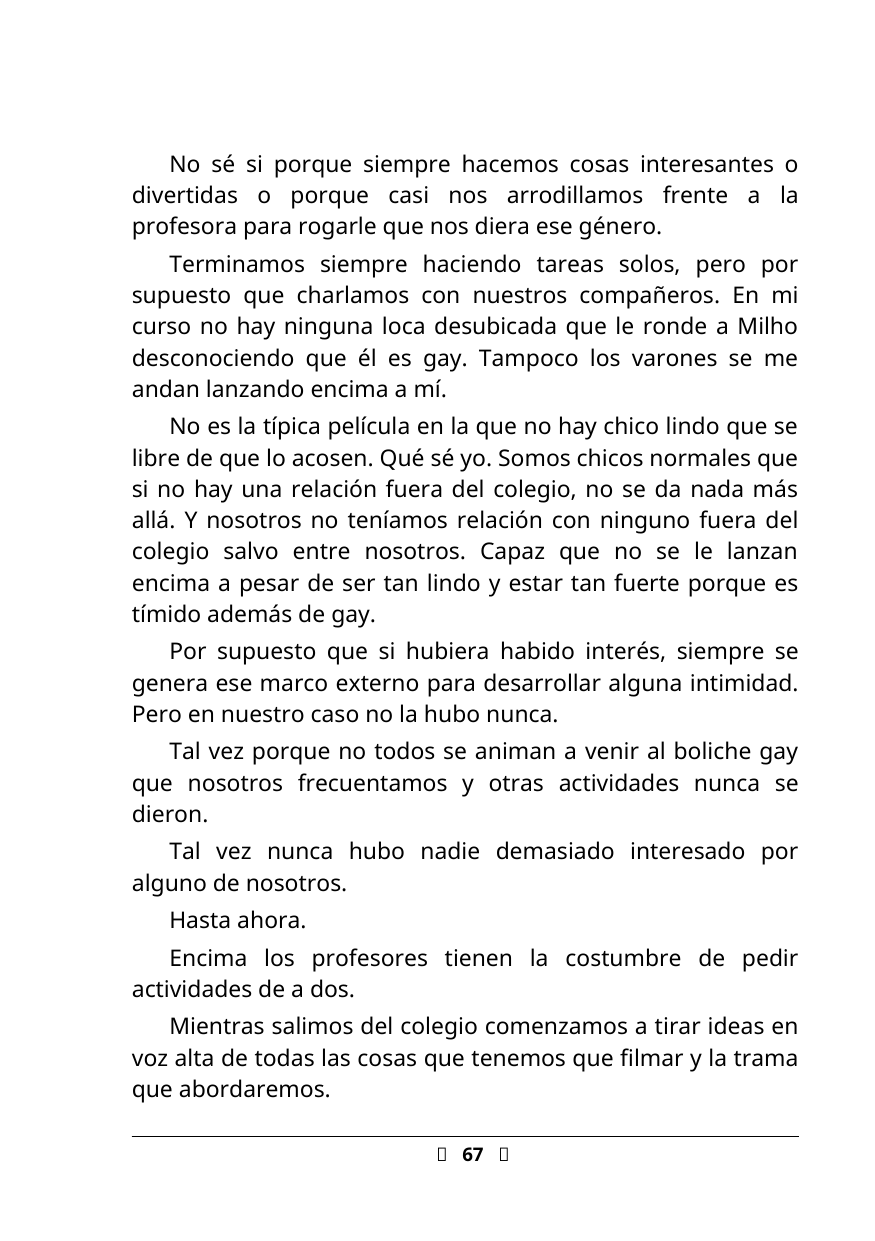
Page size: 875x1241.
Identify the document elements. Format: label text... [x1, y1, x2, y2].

text Terminamos siempre haciendo tareas solos, pero por supuesto que charlamos con nuestros compañeros. En mi curso no hay ninguna loca desubicada que le ronde a Milho desconociendo que él es gay. Tampoco los varones se me andan lanzando encima a mí. [132, 248, 799, 404]
text Hasta ahora. [132, 904, 799, 935]
text No es la típica película en la que no hay chico lindo que se libre de que lo acosen. Qué sé yo. Somos chicos normales que si no hay una relación fuera del colegio, no se da nada más allá. Y nosotros no teníamos relación con ninguno fuera del colegio salvo entre nosotros. Capaz que no se le lanzan encima a pesar de ser tan lindo y estar tan fuerte porque es tímido además de gay. [132, 410, 799, 629]
text Mientras salimos del colegio comenzamos a tirar ideas en voz alta de todas las cosas que tenemos que filmar y la trama que abordaremos. [132, 1010, 799, 1104]
text Encima los profesores tienen la costumbre de pedir actividades de a dos. [132, 941, 799, 1004]
text Tal vez nunca hubo nadie demasiado interesado por alguno de nosotros. [132, 835, 799, 898]
text Tal vez porque no todos se animan a venir al boliche gay que nosotros frecuentamos y otras actividades nunca se dieron. [132, 735, 799, 829]
text No sé si porque siempre hacemos cosas interesantes o divertidas o porque casi nos arrodillamos frente a la profesora para rogarle que nos diera ese género. [132, 148, 799, 241]
text Por supuesto que si hubiera habido interés, siempre se genera ese marco externo para desarrollar alguna intimidad. Pero en nuestro caso no la hubo nunca. [132, 635, 799, 729]
